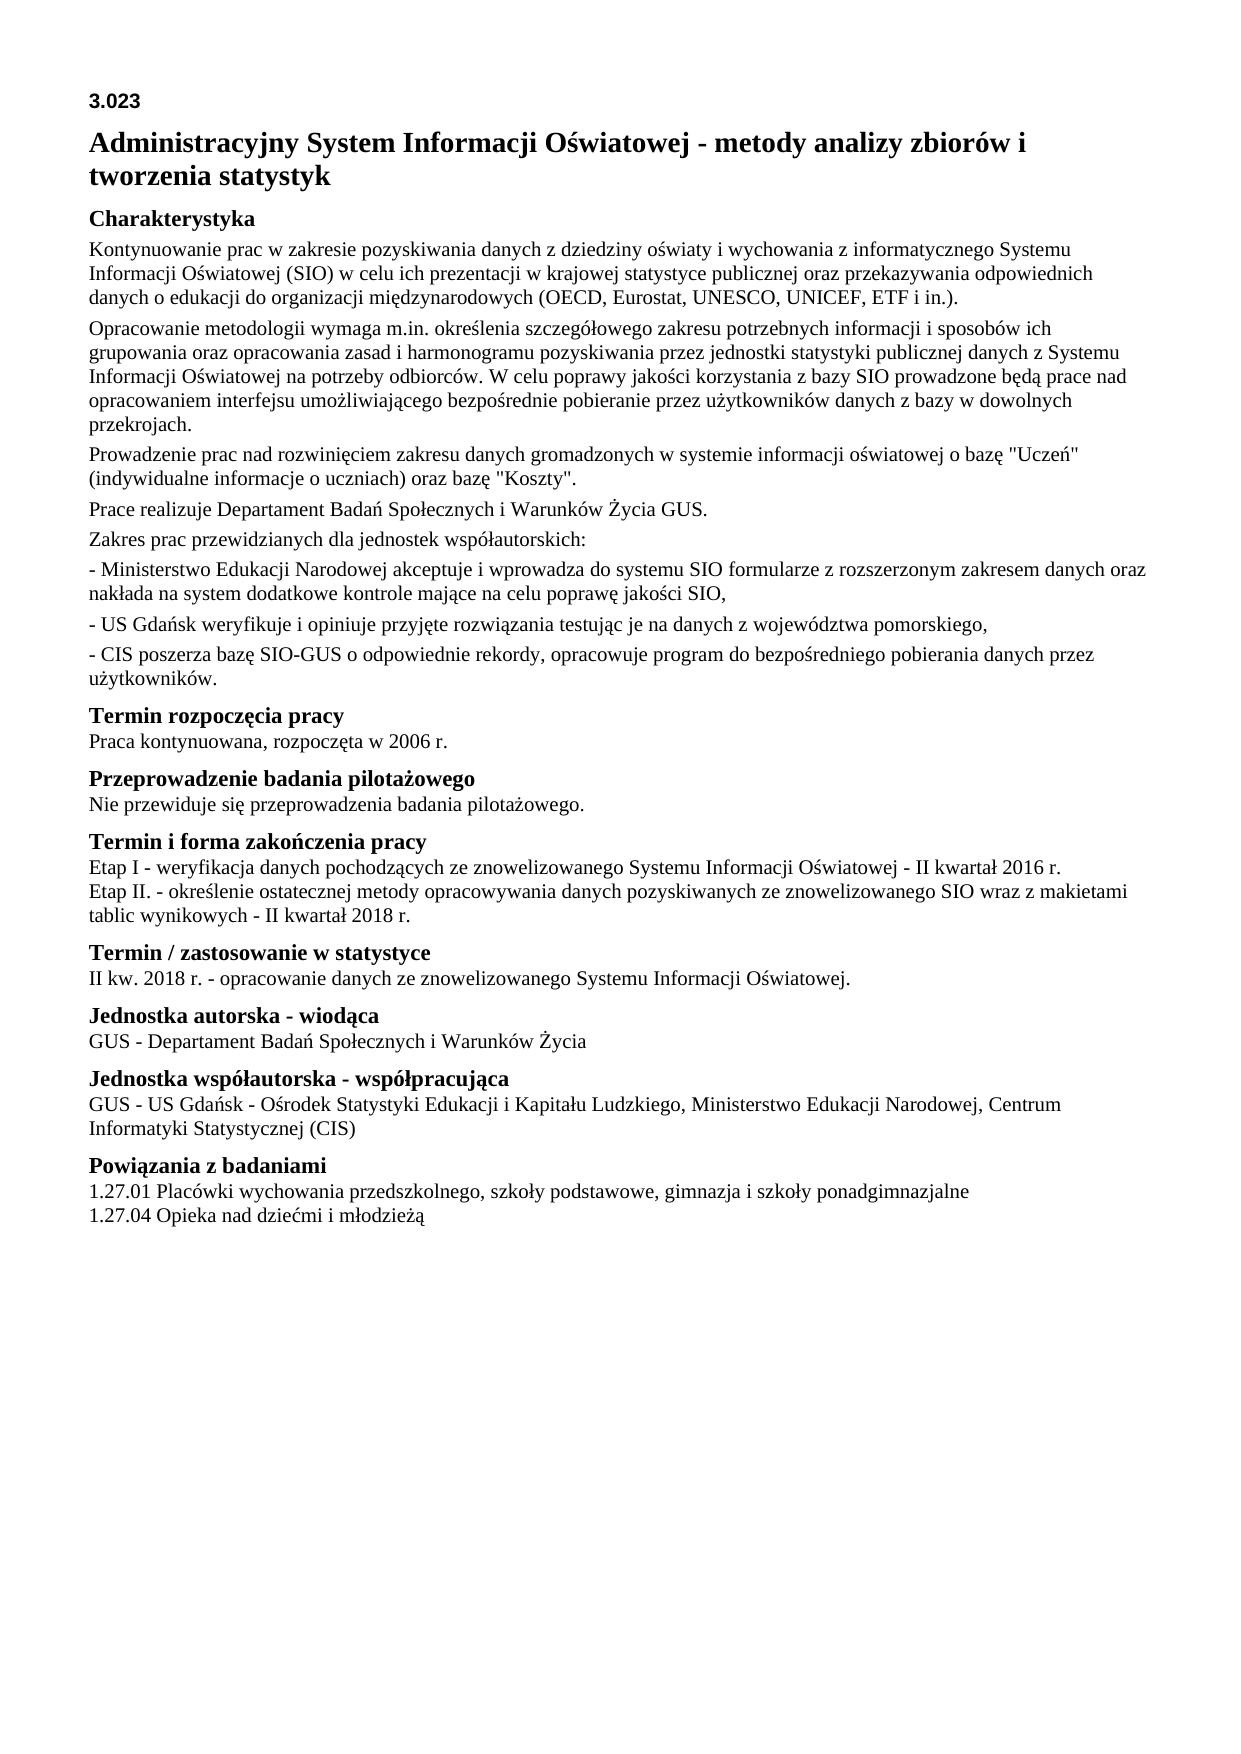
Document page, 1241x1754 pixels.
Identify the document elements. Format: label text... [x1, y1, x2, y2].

text Etap II. - określenie ostatecznej metody opracowywania danych pozyskiwanych ze znowelizowanego SIO wraz z makietami tablic wynikowych - II kwartał 2018 r. [88, 879, 1152, 927]
text Etap I - weryfikacja danych pochodzących ze znowelizowanego Systemu Informacji Oświatowej - II kwartał 2016 r. [88, 855, 1152, 879]
text Prowadzenie prac nad rozwinięciem zakresu danych gromadzonych w systemie informacji oświatowej o bazę "Uczeń" (indywidualne informacje o uczniach) oraz bazę "Koszty". [88, 442, 1152, 490]
text Praca kontynuowana, rozpoczęta w 2006 r. [88, 729, 1152, 753]
text Charakterystyka [88, 204, 1152, 231]
text Zakres prac przewidzianych dla jednostek współautorskich: [88, 527, 1152, 551]
text 3.023 [88, 88, 1152, 112]
text Kontynuowanie prac w zakresie pozyskiwania danych z dziedziny oświaty i wychowania z informatycznego Systemu Informacji Oświatowej (SIO) w celu ich prezentacji w krajowej statystyce publicznej oraz przekazywania odpowiednich danych o edukacji do organizacji międzynarodowych (OECD, Eurostat, UNESCO, UNICEF, ETF i in.). [88, 237, 1152, 309]
text Przeprowadzenie badania pilotażowego [88, 765, 1152, 792]
text - Ministerstwo Edukacji Narodowej akceptuje i wprowadza do systemu SIO formularze z rozszerzonym zakresem danych oraz nakłada na system dodatkowe kontrole mające na celu poprawę jakości SIO, [88, 557, 1152, 605]
text Administracyjny System Informacji Oświatowej - metody analizy zbiorów i tworzenia statystyk [88, 125, 1152, 192]
text GUS - Departament Badań Społecznych i Warunków Życia [88, 1029, 1152, 1053]
text Prace realizuje Departament Badań Społecznych i Warunków Życia GUS. [88, 497, 1152, 521]
text Opracowanie metodologii wymaga m.in. określenia szczegółowego zakresu potrzebnych informacji i sposobów ich grupowania oraz opracowania zasad i harmonogramu pozyskiwania przez jednostki statystyki publicznej danych z Systemu Informacji Oświatowej na potrzeby odbiorców. W celu poprawy jakości korzystania z bazy SIO prowadzone będą prace nad opracowaniem interfejsu umożliwiającego bezpośrednie pobieranie przez użytkowników danych z bazy w dowolnych przekrojach. [88, 316, 1152, 436]
text - US Gdańsk weryfikuje i opiniuje przyjęte rozwiązania testując je na danych z województwa pomorskiego, [88, 612, 1152, 636]
text Nie przewiduje się przeprowadzenia badania pilotażowego. [88, 792, 1152, 816]
text GUS - US Gdańsk - Ośrodek Statystyki Edukacji i Kapitału Ludzkiego, Ministerstwo Edukacji Narodowej, Centrum Informatyki Statystycznej (CIS) [88, 1092, 1152, 1140]
text Jednostka autorska - wiodąca [88, 1002, 1152, 1029]
text Termin rozpoczęcia pracy [88, 702, 1152, 729]
text Termin i forma zakończenia pracy [88, 828, 1152, 855]
text 1.27.01 Placówki wychowania przedszkolnego, szkoły podstawowe, gimnazja i szkoły ponadgimnazjalne 1.27.04 Opieka nad dziećmi i młodzieżą [88, 1178, 1152, 1251]
text - CIS poszerza bazę SIO-GUS o odpowiednie rekordy, opracowuje program do bezpośredniego pobierania danych przez użytkowników. [88, 642, 1152, 690]
text Powiązania z badaniami [88, 1152, 1152, 1178]
text Jednostka współautorska - współpracująca [88, 1065, 1152, 1092]
text Termin / zastosowanie w statystyce [88, 939, 1152, 966]
text II kw. 2018 r. - opracowanie danych ze znowelizowanego Systemu Informacji Oświatowej. [88, 966, 1152, 990]
